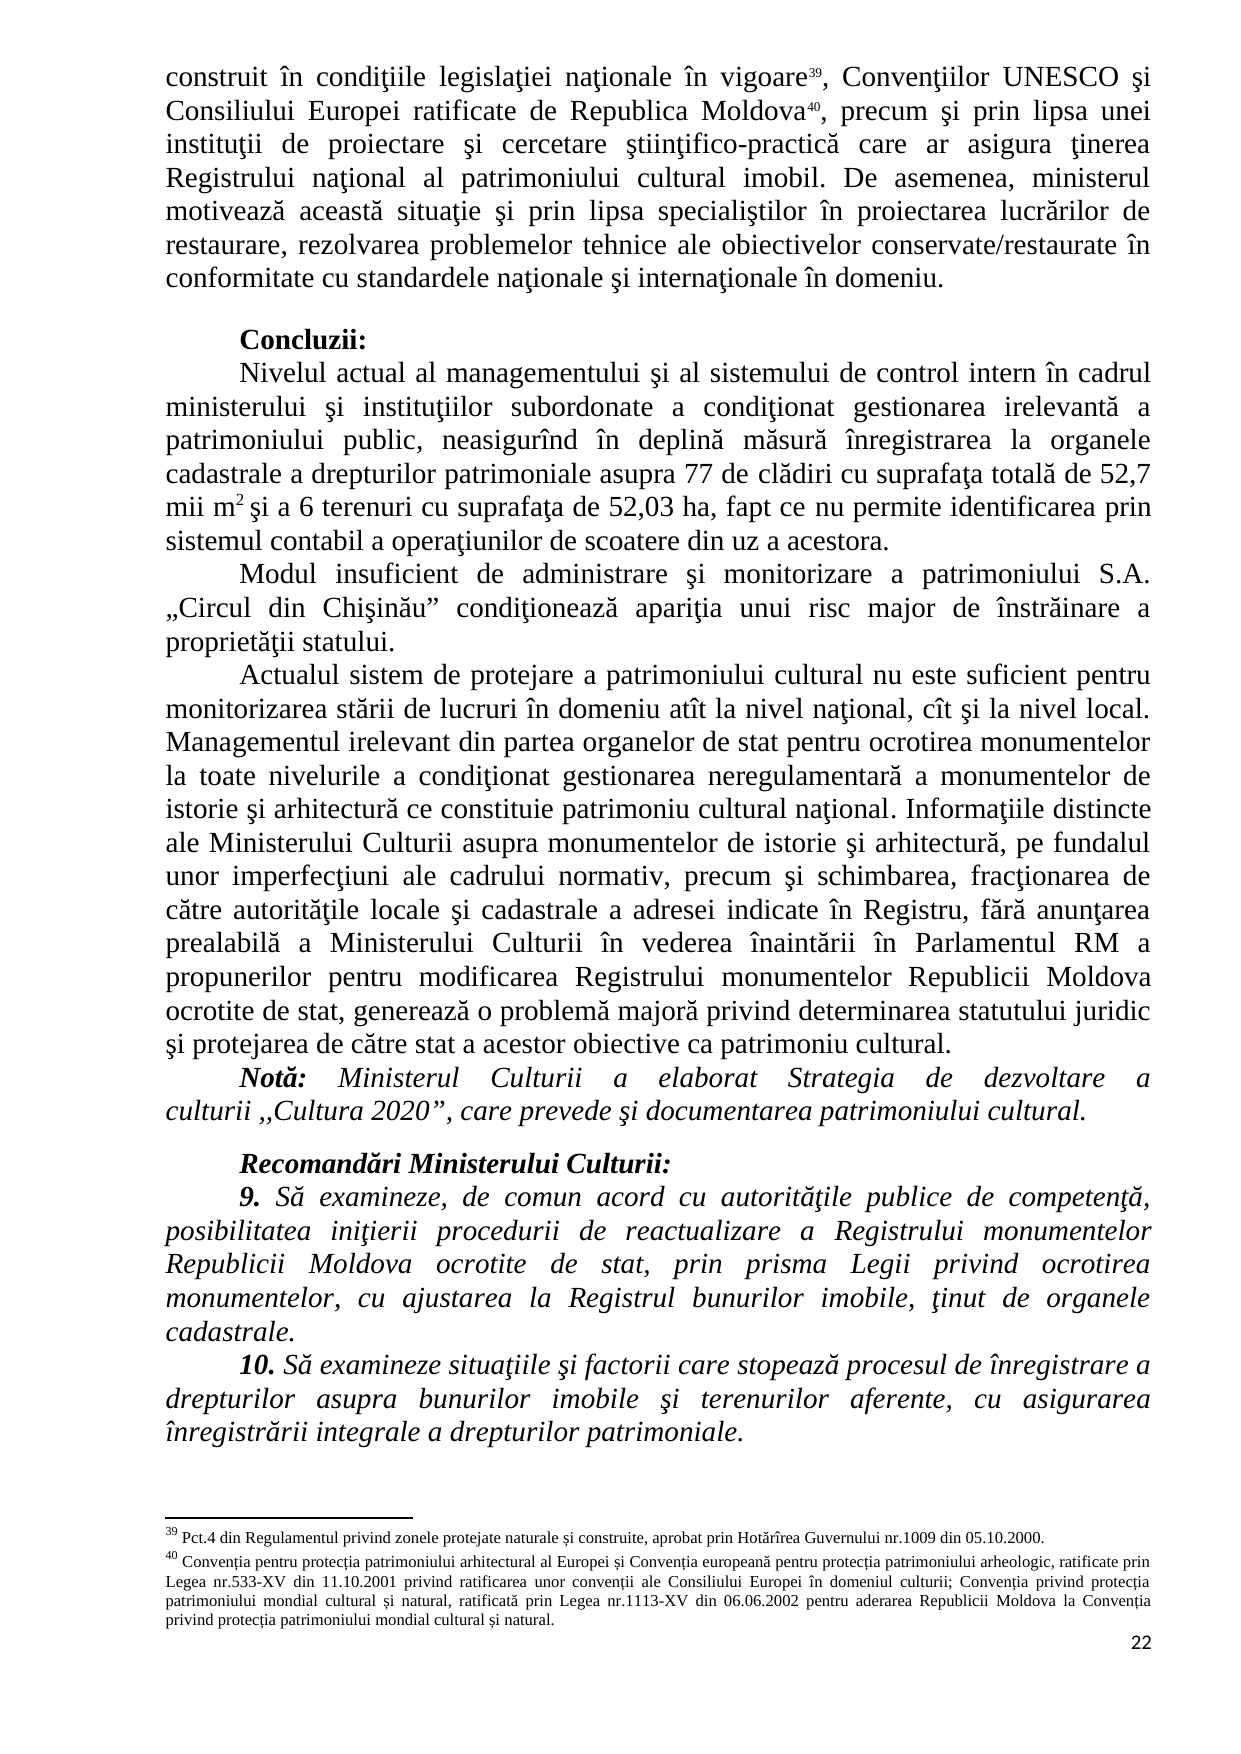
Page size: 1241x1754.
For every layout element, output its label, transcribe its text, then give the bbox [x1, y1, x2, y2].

text Actualul sistem de protejare a patrimoniului cultural nu este suficient pentru monitorizarea stării de lucruri în domeniu atît la nivel naţional, cît şi la nivel local. Managementul irelevant din partea organelor de stat pentru ocrotirea monumentelor la toate nivelurile a condiţionat gestionarea neregulamentară a monumentelor de istorie şi arhitectură ce constituie patrimoniu cultural naţional. Informaţiile distincte ale Ministerului Culturii asupra monumentelor de istorie şi arhitectură, pe fundalul unor imperfecţiuni ale cadrului normativ, precum şi schimbarea, fracţionarea de către autorităţile locale şi cadastrale a adresei indicate în Registru, fără anunţarea prealabilă a Ministerului Culturii în vederea înaintării în Parlamentul RM a propunerilor pentru modificarea Registrului monumentelor Republicii Moldova ocrotite de stat, generează o problemă majoră privind determinarea statutului juridic şi protejarea de către stat a acestor obiective ca patrimoniu cultural. [165, 657, 1152, 1060]
text Concluzii: [165, 322, 1152, 355]
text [165, 59, 1152, 294]
text 9. Să examineze, de comun acord cu autorităţile publice de competenţă, posibilitatea iniţierii procedurii de reactualizare a Registrului monumentelor Republicii Moldova ocrotite de stat, prin prisma Legii privind ocrotirea monumentelor, cu ajustarea la Registrul bunurilor imobile, ţinut de organele cadastrale. [165, 1179, 1152, 1347]
text Notă: Ministerul Culturii a elaborat Strategia de dezvoltare a culturii ,,Cultura 2020”, care prevede şi documentarea patrimoniului cultural. [165, 1060, 1152, 1127]
text Modul insuficient de administrare şi monitorizare a patrimoniului S.A. „Circul din Chişinău” condiţionează apariţia unui risc major de înstrăinare a proprietăţii statului. [165, 557, 1152, 657]
text Nivelul actual al managementului şi al sistemului de control intern în cadrul ministerului şi instituţiilor subordonate a condiţionat gestionarea irelevantă a patrimoniului public, neasigurînd în deplină măsură înregistrarea la organele cadastrale a drepturilor patrimoniale asupra 77 de clădiri cu suprafaţa totală de 52,7 mii m2 şi a 6 terenuri cu suprafaţa de 52,03 ha, fapt ce nu permite identificarea prin sistemul contabil a operaţiunilor de scoatere din uz a acestora. [165, 355, 1152, 557]
text 10. Să examineze situaţiile şi factorii care stopează procesul de înregistrare a drepturilor asupra bunurilor imobile şi terenurilor aferente, cu asigurarea înregistrării integrale a drepturilor patrimoniale. [165, 1347, 1152, 1448]
text Recomandări Ministerului Culturii: [165, 1146, 1152, 1179]
